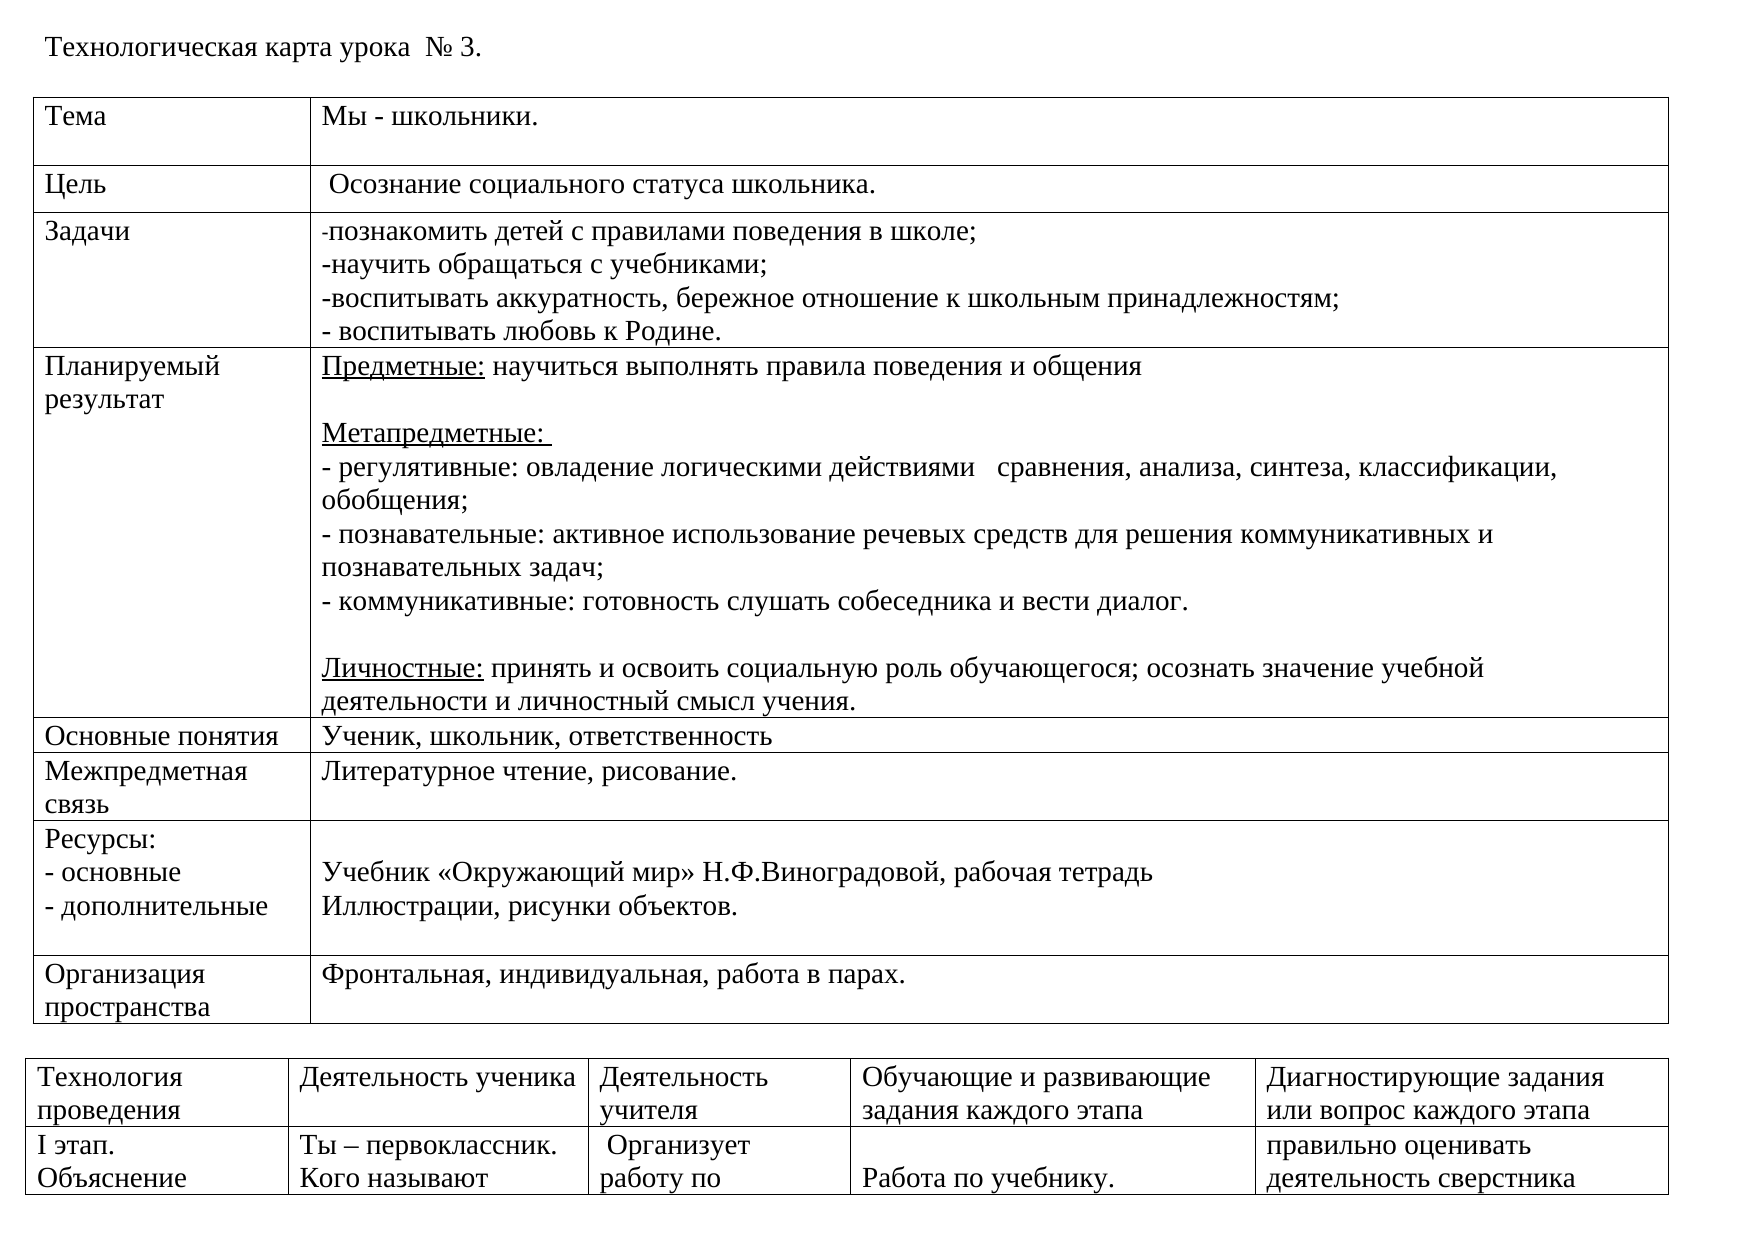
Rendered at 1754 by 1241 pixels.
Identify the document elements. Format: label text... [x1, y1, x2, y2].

table_cell Литературное чтение, рисование. [311, 753, 1668, 820]
table_cell Задачи [34, 213, 310, 347]
table_header Мы - школьники. [311, 98, 1668, 165]
table_cell Ученик, школьник, ответственность [311, 718, 1668, 752]
table_header Обучающие и развивающие задания каждого этапа [851, 1059, 1255, 1126]
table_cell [1256, 1127, 1668, 1194]
table_cell Основные понятия [34, 718, 310, 752]
table_cell Организация пространства [34, 956, 310, 1023]
table_cell Учебник «Окружающий мир» Н.Ф.Виноградовой, рабочая тетрадь Иллюстрации, рисунки объектов. [311, 821, 1668, 955]
table_cell Межпредметная связь [34, 753, 310, 820]
table_cell Планируемый результат [34, 348, 310, 717]
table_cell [289, 1127, 588, 1194]
table_cell Предметные: научиться выполнять правила поведения и общения Метапредметные: - регулятивные: овладение логическими действиями сравнения, анализа, синтеза, классификации, обобщения; - познавательные: активное использование речевых средств для решения коммуникативных и познавательных задач; - коммуникативные: готовность слушать собеседника и вести диалог. Личностные: принять и освоить социальную роль обучающегося; осознать значение учебной деятельности и личностный смысл учения. [311, 348, 1668, 717]
table_header Деятельность учителя [589, 1059, 850, 1126]
table_header Тема [34, 98, 310, 165]
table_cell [589, 1127, 850, 1194]
text Технологическая карта урока № 3. [44, 29, 1713, 63]
table_cell -познакомить детей с правилами поведения в школе; -научить обращаться с учебниками; -воспитывать аккуратность, бережное отношение к школьным принадлежностям; - воспитывать любовь к Родине. [311, 213, 1668, 347]
table_cell Ресурсы: - основные - дополнительные [34, 821, 310, 955]
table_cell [851, 1127, 1255, 1194]
table_cell Фронтальная, индивидуальная, работа в парах. [311, 956, 1668, 1023]
table_header Диагностирующие задания или вопрос каждого этапа [1256, 1059, 1668, 1126]
table_cell Осознание социального статуса школьника. [311, 166, 1668, 212]
table_header Деятельность ученика [289, 1059, 588, 1126]
table_header Технология проведения [26, 1059, 288, 1126]
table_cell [26, 1127, 288, 1194]
table_cell Цель [34, 166, 310, 212]
